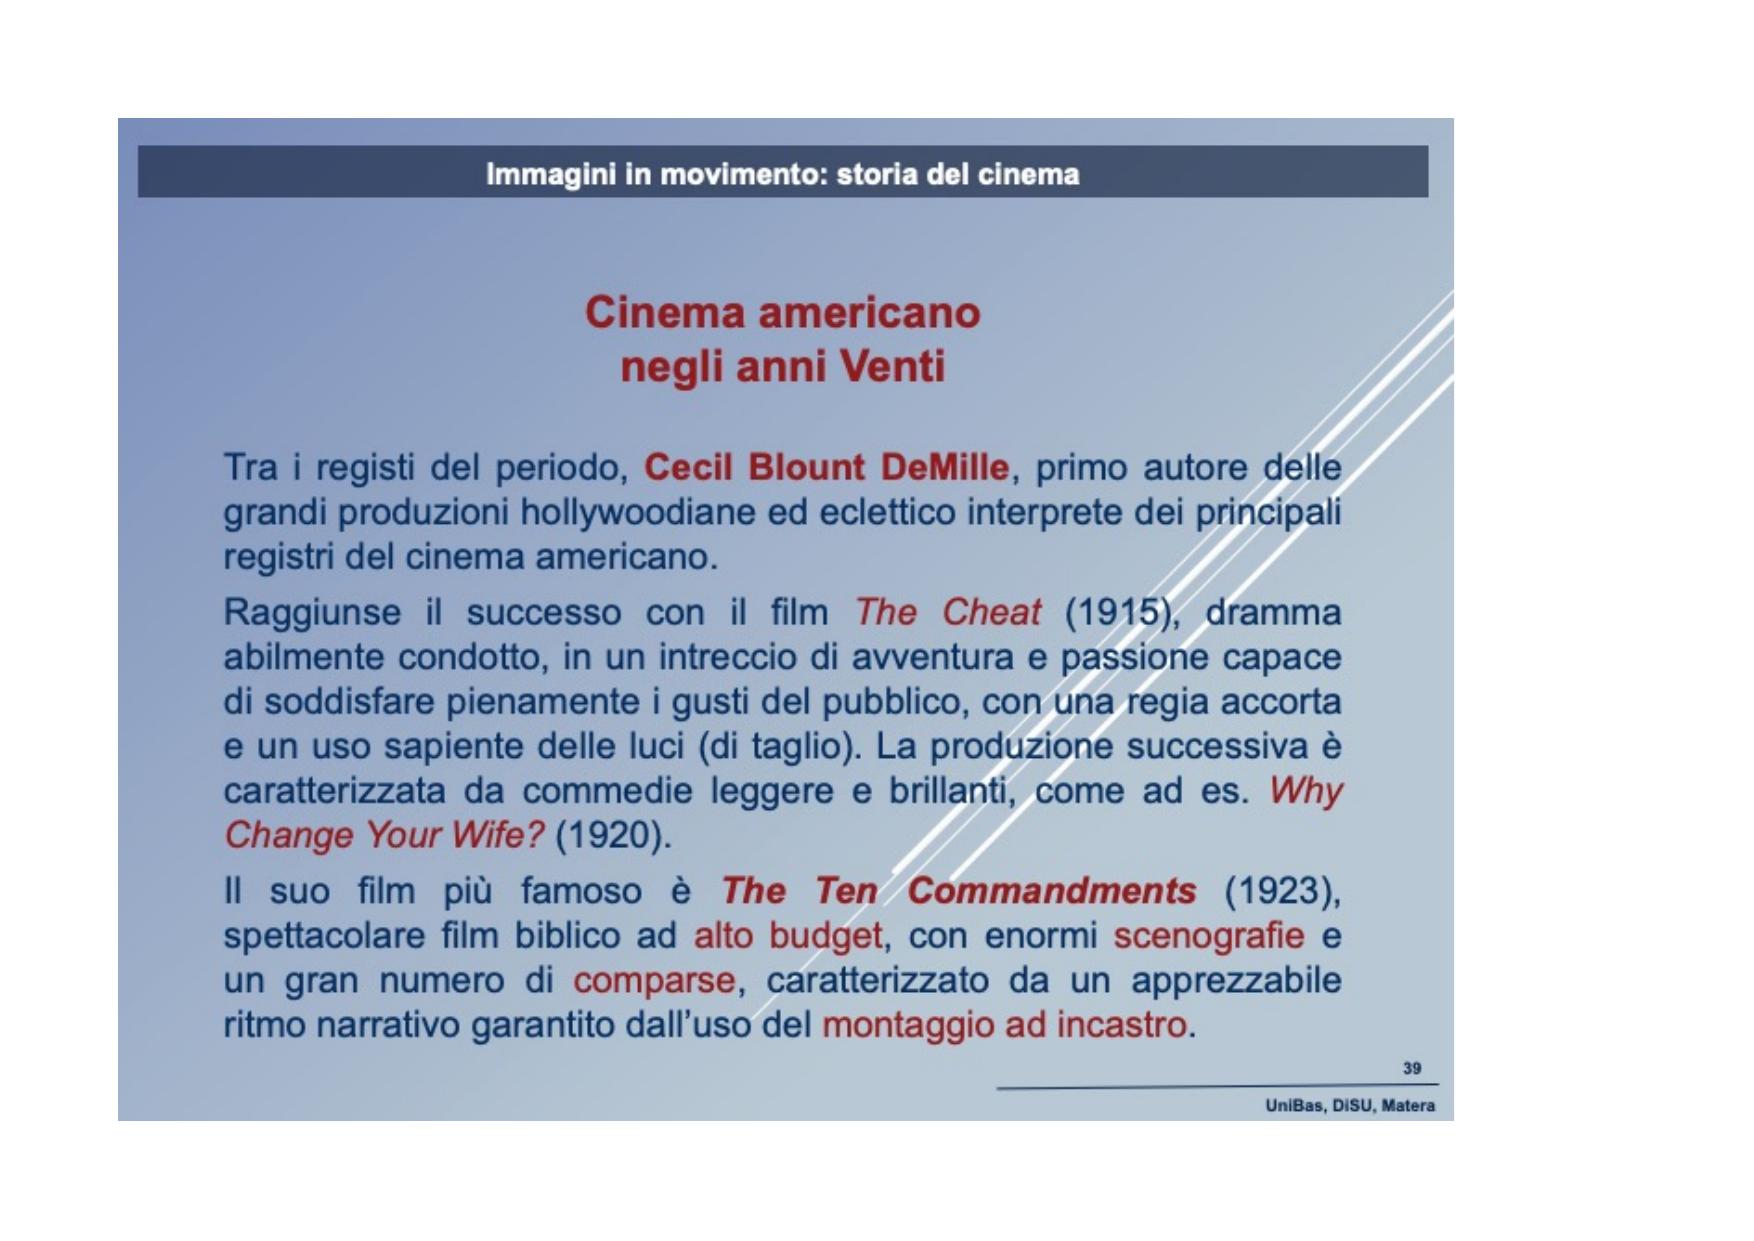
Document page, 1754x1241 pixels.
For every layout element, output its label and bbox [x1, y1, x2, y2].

picture [118, 118, 1455, 1121]
